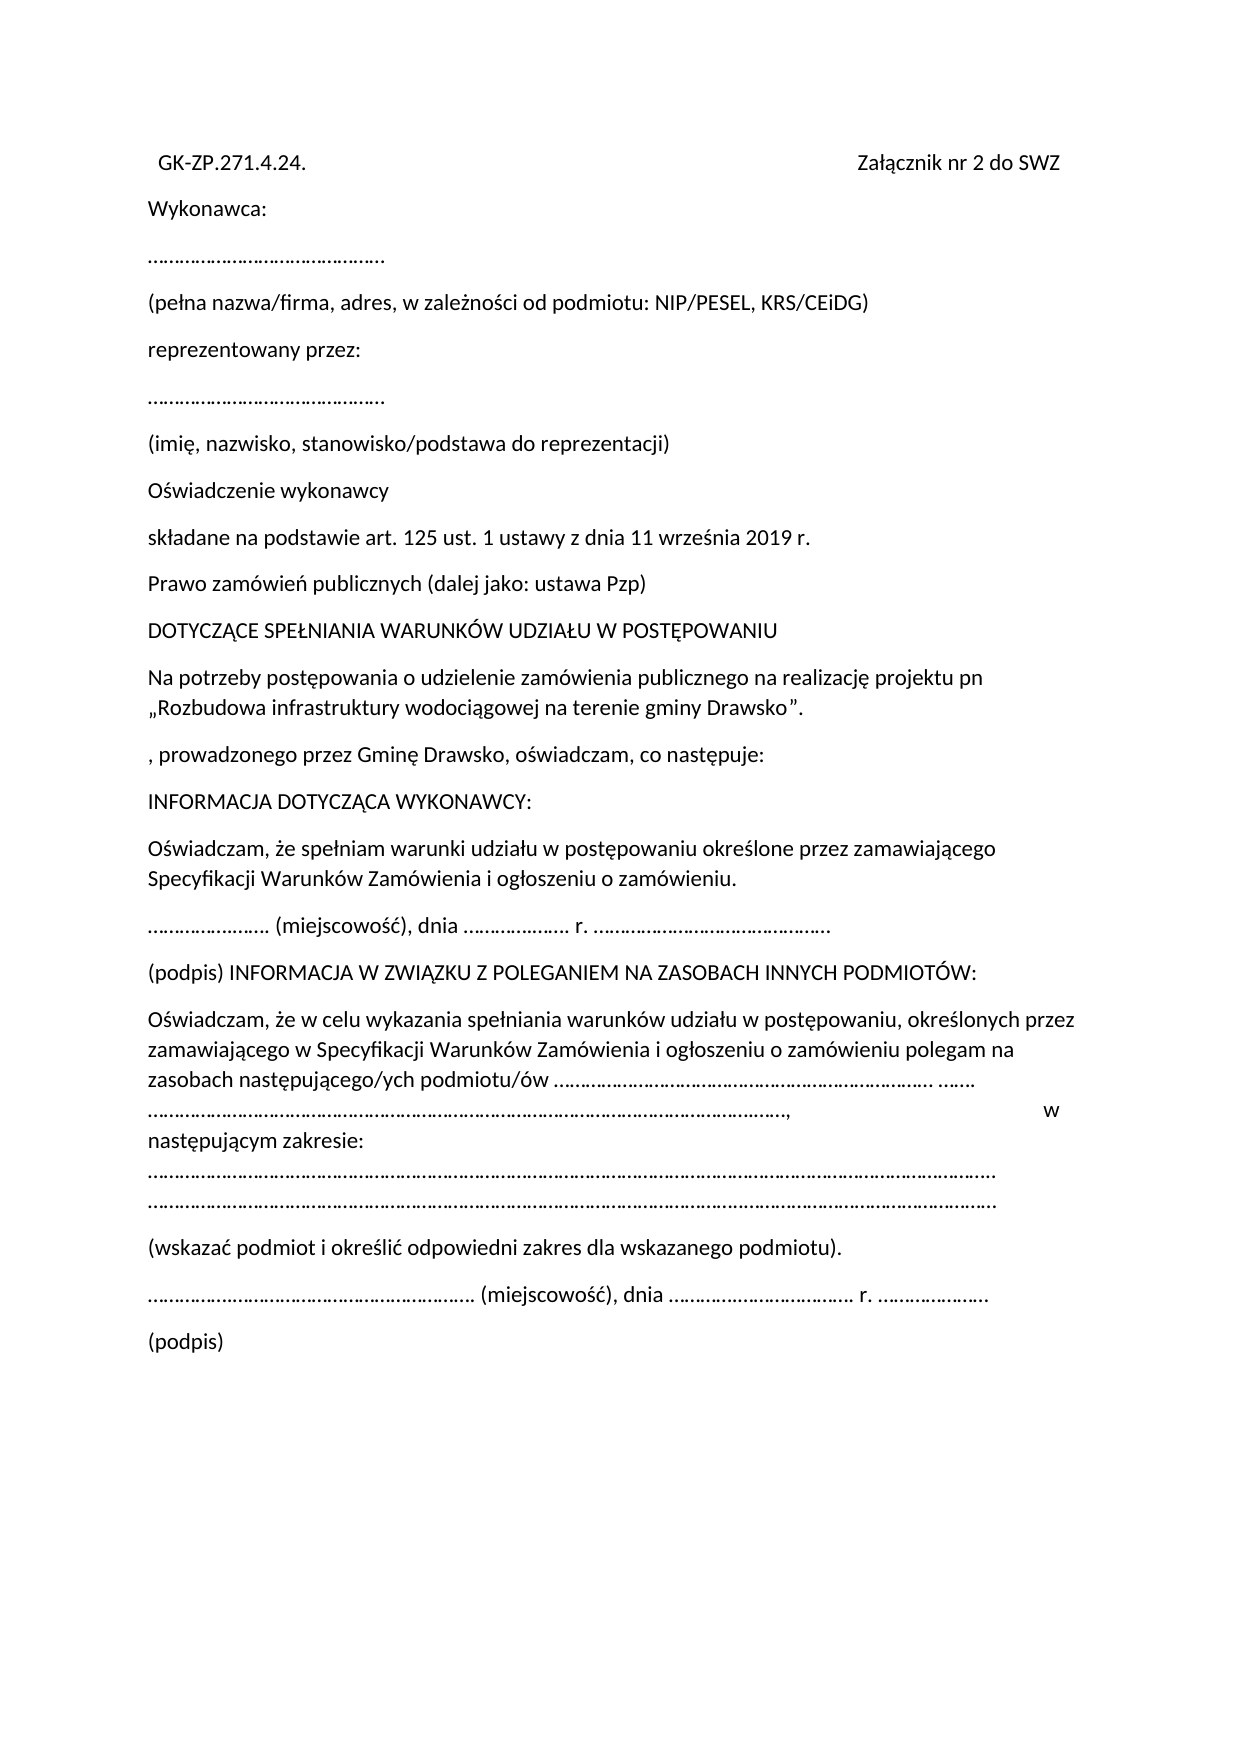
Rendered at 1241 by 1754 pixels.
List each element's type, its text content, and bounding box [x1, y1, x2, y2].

text INFORMACJA DOTYCZĄCA WYKONAWCY: [148, 787, 1093, 815]
text ……………………………………… [148, 241, 1093, 269]
text , prowadzonego przez Gminę Drawsko, oświadczam, co następuje: [148, 740, 1093, 768]
text (podpis) INFORMACJA W ZWIĄZKU Z POLEGANIEM NA ZASOBACH INNYCH PODMIOTÓW: [148, 958, 1093, 986]
text (wskazać podmiot i określić odpowiedni zakres dla wskazanego podmiotu). [148, 1233, 1093, 1261]
text DOTYCZĄCE SPEŁNIANIA WARUNKÓW UDZIAŁU W POSTĘPOWANIU [148, 616, 1093, 644]
text składane na podstawie art. 125 ust. 1 ustawy z dnia 11 września 2019 r. [148, 523, 1093, 551]
text Prawo zamówień publicznych (dalej jako: ustawa Pzp) [148, 569, 1093, 597]
text (pełna nazwa/firma, adres, w zależności od podmiotu: NIP/PESEL, KRS/CEiDG) [148, 288, 1093, 316]
text GK-ZP.271.4.24. Załącznik nr 2 do SWZ [148, 148, 1093, 176]
text ……………………………………… [148, 382, 1093, 410]
text Na potrzeby postępowania o udzielenie zamówienia publicznego na realizację projektu pn „Rozbudowa infrastruktury wodociągowej na terenie gminy Drawsko”. [148, 663, 1093, 721]
text Oświadczam, że w celu wykazania spełniania warunków udziału w postępowaniu, określonych przez zamawiającego w Specyfikacji Warunków Zamówienia i ogłoszeniu o zamówieniu polegam na zasobach następującego/ych podmiotu/ów ……………………………………………………………… …….…………………………………………………………………………………………………….……, w następującym zakresie: …………………………………………………………………………………………………………………………………………….. …………………………………………………………………………………………………..………………………………………… [148, 1005, 1093, 1214]
text Oświadczam, że spełniam warunki udziału w postępowaniu określone przez zamawiającego Specyfikacji Warunków Zamówienia i ogłoszeniu o zamówieniu. [148, 834, 1093, 892]
text (podpis) [148, 1327, 1093, 1355]
text …………….………………………………………. (miejscowość), dnia ………….…………………. r. ………………… [148, 1280, 1093, 1308]
text (imię, nazwisko, stanowisko/podstawa do reprezentacji) [148, 429, 1093, 457]
text Wykonawca: [148, 194, 1093, 222]
text reprezentowany przez: [148, 335, 1093, 363]
text Oświadczenie wykonawcy [148, 476, 1093, 504]
text …………….……. (miejscowość), dnia ………….……. r. ……………………………………… [148, 911, 1093, 939]
